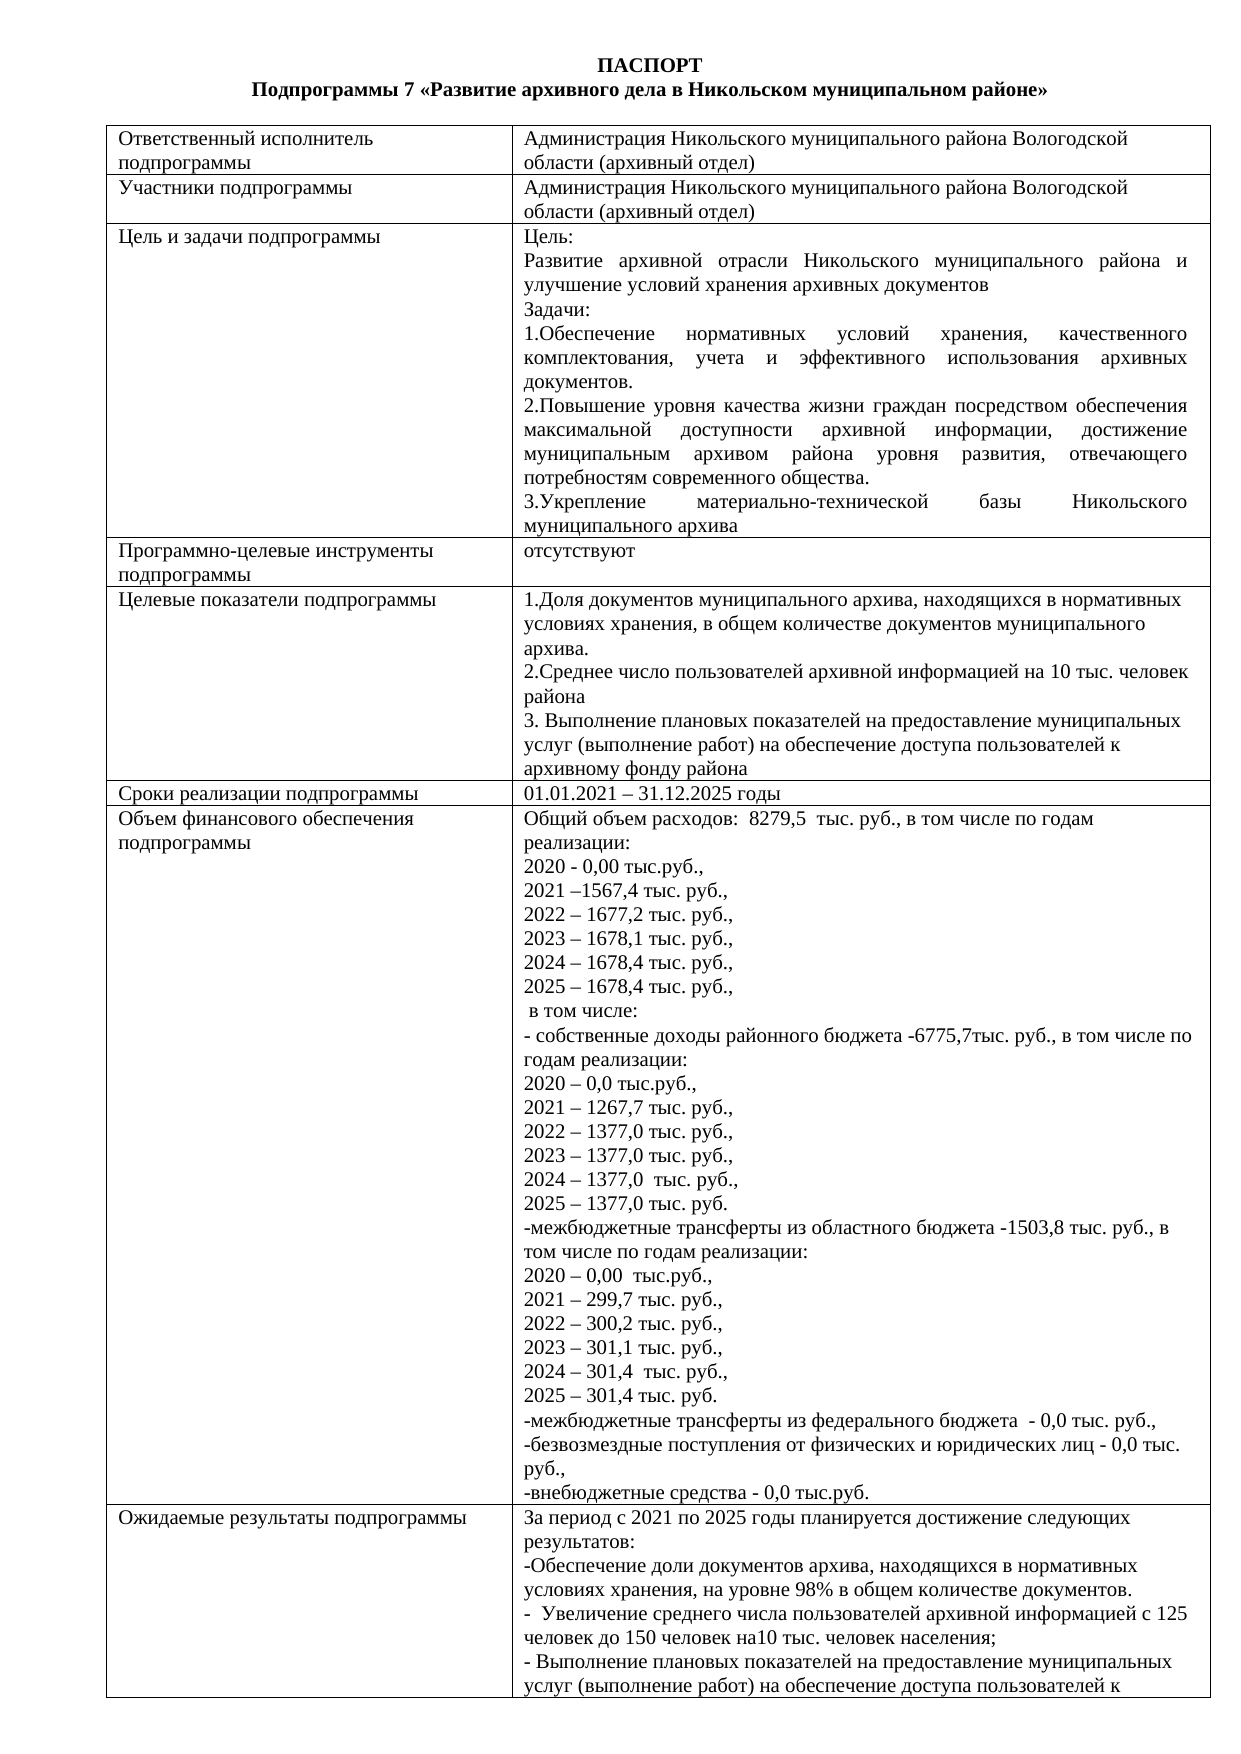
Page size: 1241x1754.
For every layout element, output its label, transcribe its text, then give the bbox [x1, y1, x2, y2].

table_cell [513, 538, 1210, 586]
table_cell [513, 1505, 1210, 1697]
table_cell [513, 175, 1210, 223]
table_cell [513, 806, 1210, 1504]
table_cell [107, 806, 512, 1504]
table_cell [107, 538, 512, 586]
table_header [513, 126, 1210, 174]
subtitle Подпрограммы 7 «Развитие архивного дела в Никольском муниципальном районе» [118, 77, 1181, 101]
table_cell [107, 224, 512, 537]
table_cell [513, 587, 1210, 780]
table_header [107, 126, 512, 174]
subtitle ПАСПОРТ [118, 53, 1181, 77]
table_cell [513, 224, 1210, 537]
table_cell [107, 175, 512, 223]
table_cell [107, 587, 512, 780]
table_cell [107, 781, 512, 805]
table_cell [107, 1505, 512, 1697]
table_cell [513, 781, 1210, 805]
